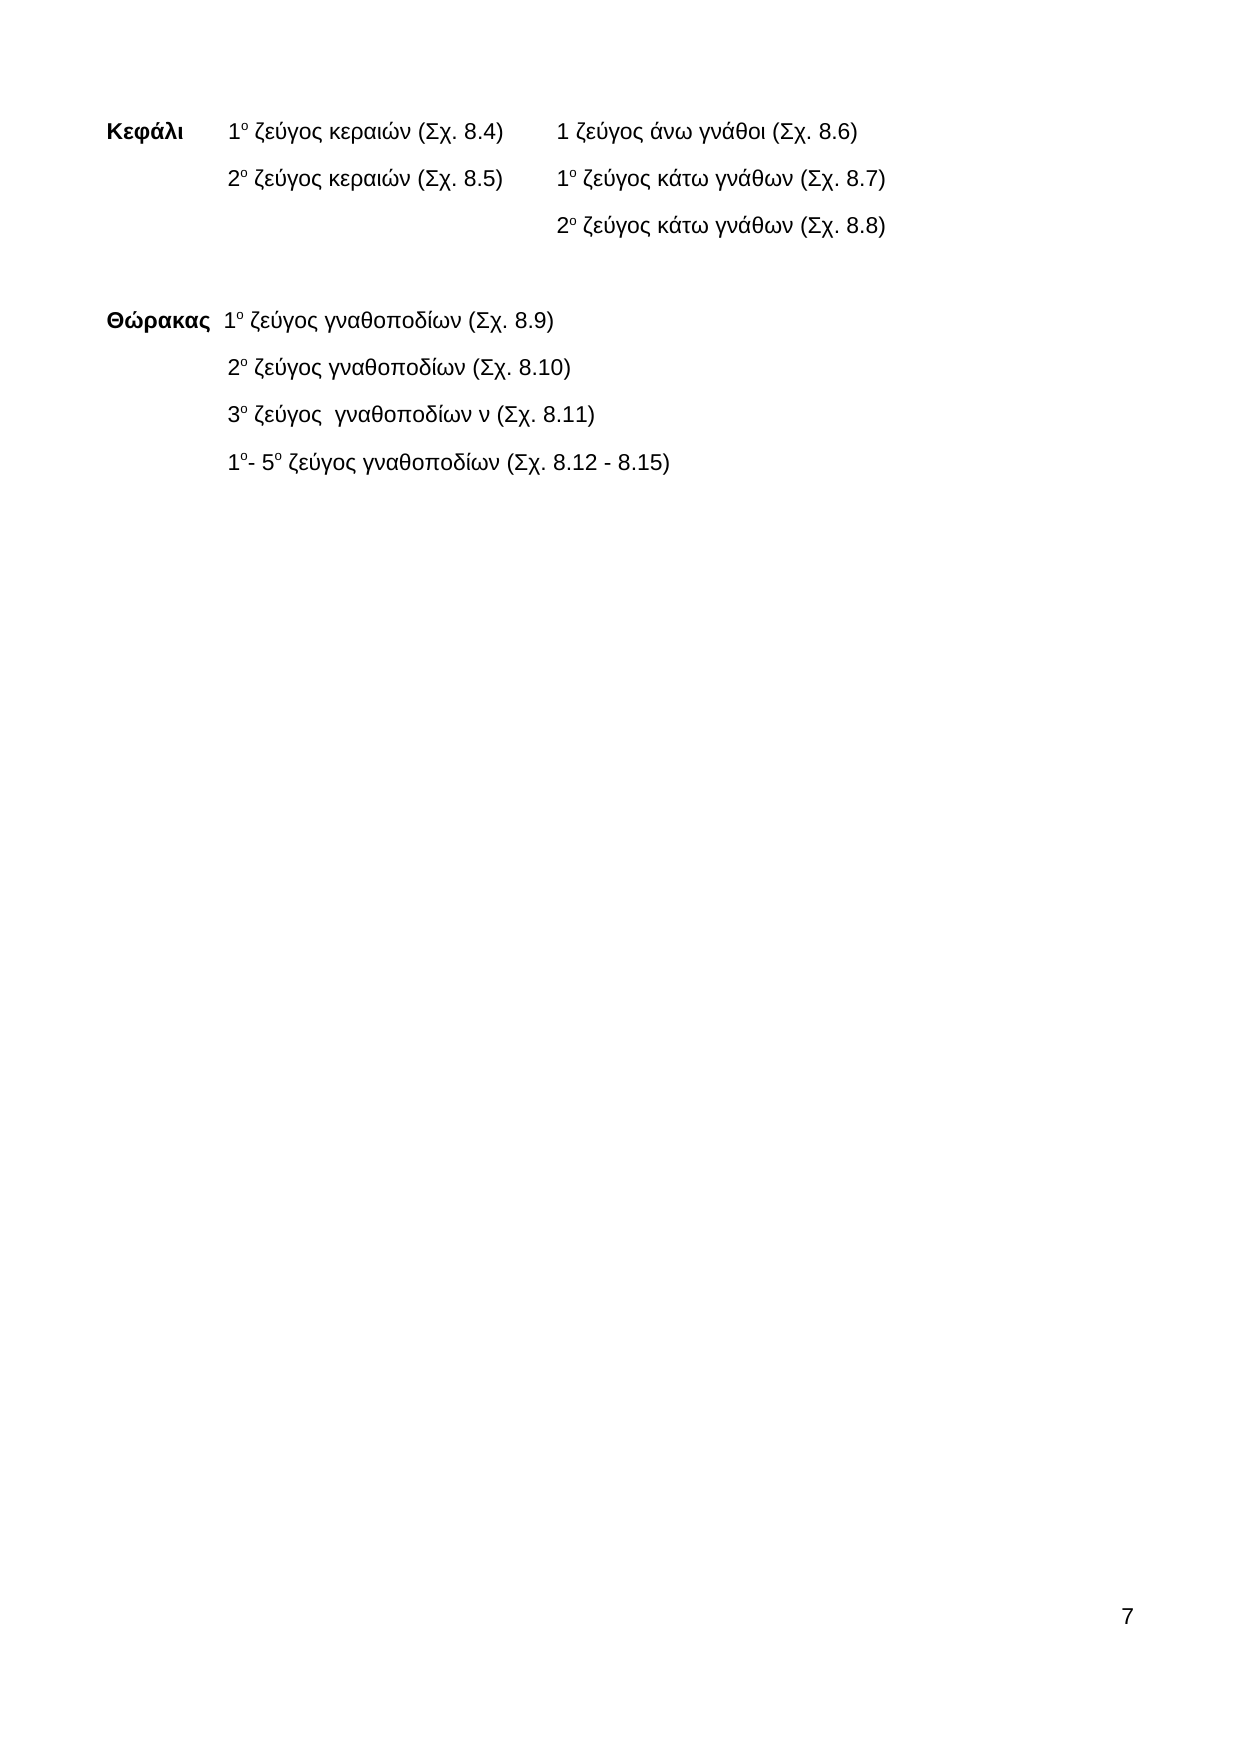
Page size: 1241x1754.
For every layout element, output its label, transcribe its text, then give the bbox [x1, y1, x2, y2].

text 1ο- 5ο ζεύγος γναθοποδίων (Σχ. 8.12 - 8.15) [106, 448, 1134, 475]
text Κεφάλι 1ο ζεύγος κεραιών (Σχ. 8.4) 1 ζεύγος άνω γνάθοι (Σχ. 8.6) [106, 118, 1134, 144]
text 2ο ζεύγος κάτω γνάθων (Σχ. 8.8) [106, 212, 1134, 239]
text 2ο ζεύγος κεραιών (Σχ. 8.5) 1ο ζεύγος κάτω γνάθων (Σχ. 8.7) [106, 165, 1134, 192]
text 2ο ζεύγος γναθοποδίων (Σχ. 8.10) [106, 354, 1134, 380]
text Θώρακας 1ο ζεύγος γναθοποδίων (Σχ. 8.9) [106, 307, 1134, 333]
text 3ο ζεύγος γναθοποδίων ν (Σχ. 8.11) [106, 401, 1134, 428]
